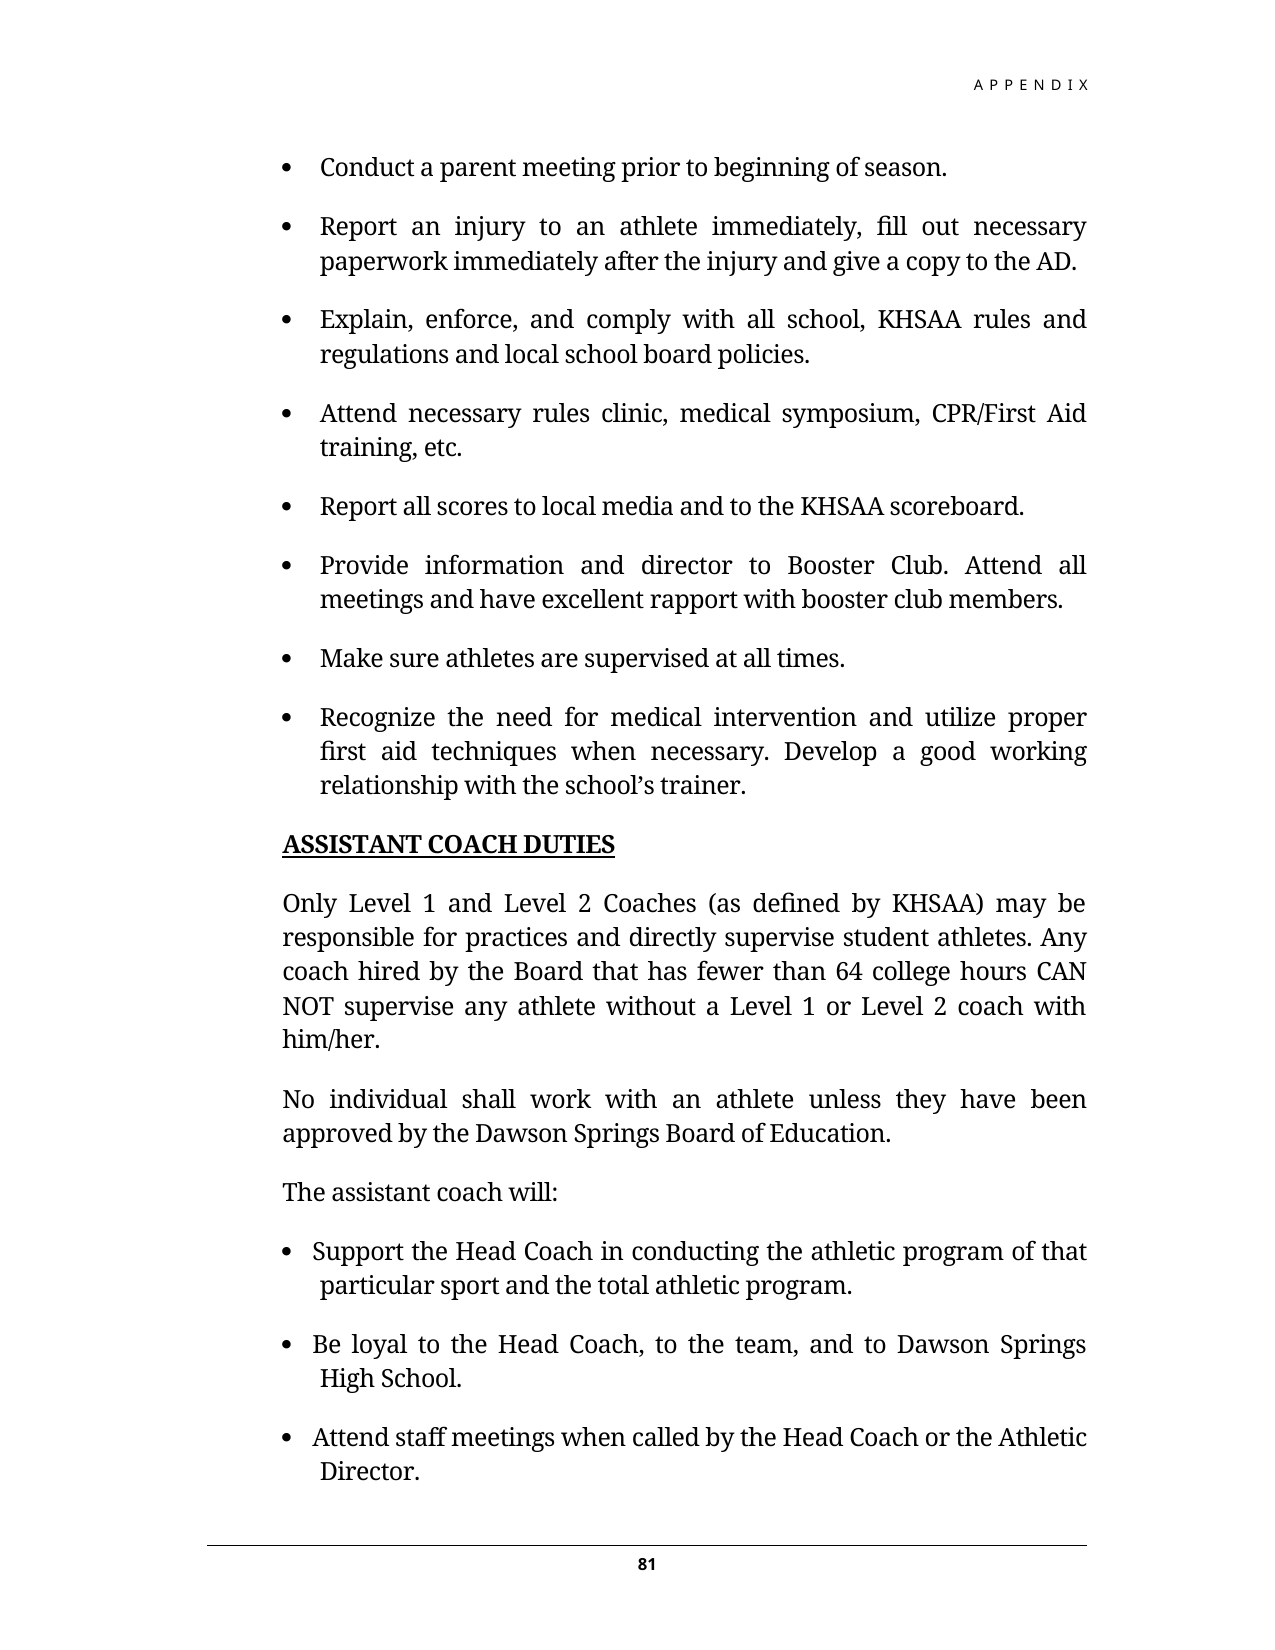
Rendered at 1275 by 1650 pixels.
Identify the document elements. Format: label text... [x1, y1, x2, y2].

text No individual shall work with an athlete unless they have been approved by the Dawson Springs Board of Education. [282, 1081, 1087, 1149]
list Make sure athletes are supervised at all times. [282, 641, 1087, 675]
list Recognize the need for medical intervention and utilize proper first aid techniques when necessary. Develop a good working relationship with the school’s trainer. [282, 700, 1087, 802]
text The assistant coach will: [282, 1174, 1087, 1208]
list Report all scores to local media and to the KHSAA scoreboard. [282, 488, 1087, 522]
list Support the Head Coach in conducting the athletic program of that particular sport and the total athletic program. [282, 1233, 1087, 1302]
list Conduct a parent meeting prior to beginning of season. [282, 150, 1087, 184]
text ASSISTANT COACH DUTIES [282, 827, 1087, 861]
text Only Level 1 and Level 2 Coaches (as defined by KHSAA) may be responsible for practices and directly supervise student athletes. Any coach hired by the Board that has fewer than 64 college hours CAN NOT supervise any athlete without a Level 1 or Level 2 coach with him/her. [282, 886, 1087, 1056]
list Attend staff meetings when called by the Head Coach or the Athletic Director. [282, 1420, 1087, 1488]
list Explain, enforce, and comply with all school, KHSAA rules and regulations and local school board policies. [282, 302, 1087, 370]
list Provide information and director to Booster Club. Attend all meetings and have excellent rapport with booster club members. [282, 547, 1087, 616]
list Be loyal to the Head Coach, to the team, and to . [282, 1327, 1087, 1395]
list Attend necessary rules clinic, medical symposium, CPR/First Aid training, etc. [282, 395, 1087, 463]
list Report an injury to an athlete immediately, fill out necessary paperwork immediately after the injury and give a copy to the AD. [282, 209, 1087, 277]
